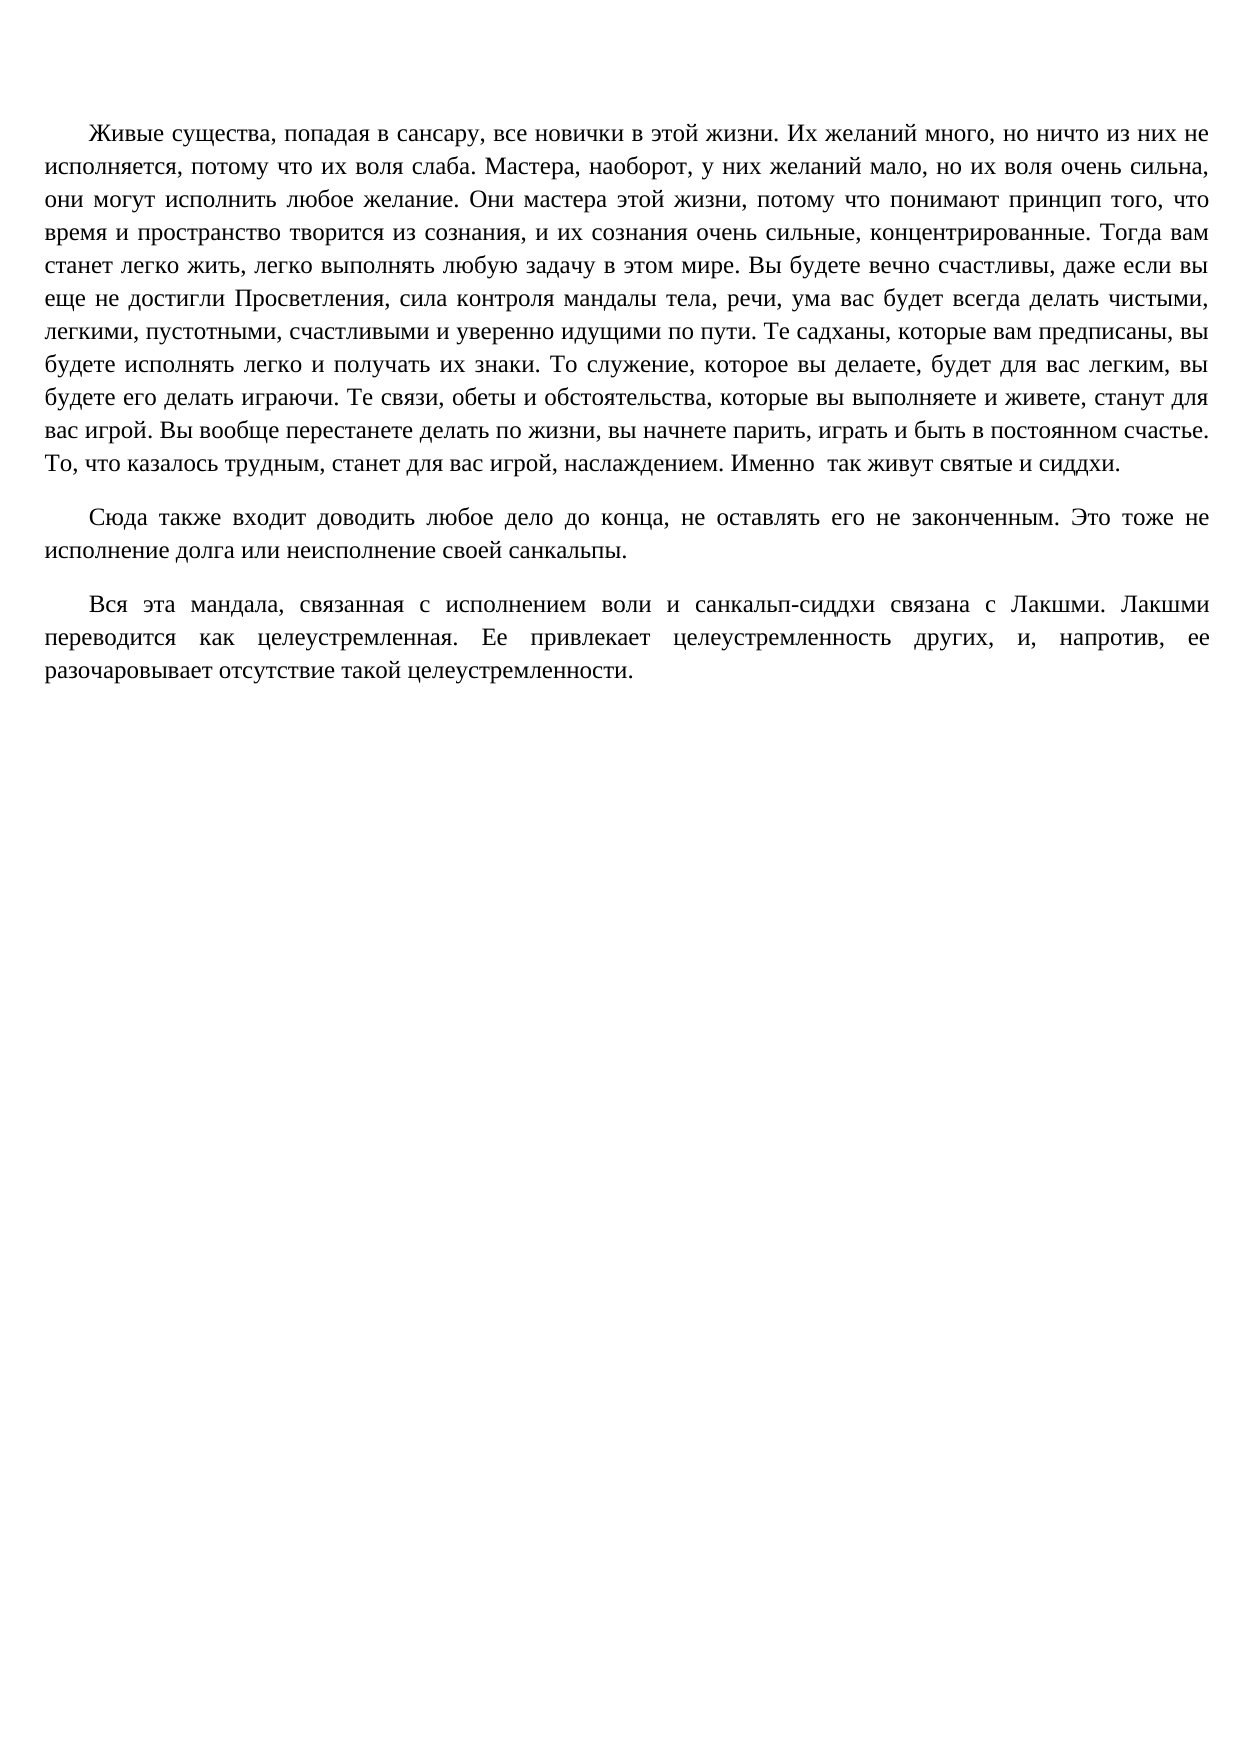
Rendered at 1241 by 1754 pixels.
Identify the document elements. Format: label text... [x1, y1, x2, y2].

text Сюда также входит доводить любое дело до конца, не оставлять его не законченным. Это тоже не исполнение долга или неисполнение своей санкальпы. [44, 502, 1211, 564]
text Живые существа, попадая в сансару, все новички в этой жизни. Их желаний много, но ничто из них не исполняется, потому что их воля слаба. Мастера, наоборот, у них желаний мало, но их воля очень сильна, они могут исполнить любое желание. Они мастера этой жизни, потому что понимают принцип того, что время и пространство творится из сознания, и их сознания очень сильные, концентрированные. Тогда вам станет легко жить, легко выполнять любую задачу в этом мире. Вы будете вечно счастливы, даже если вы еще не достигли Просветления, сила контроля мандалы тела, речи, ума вас будет всегда делать чистыми, легкими, пустотными, счастливыми и уверенно идущими по пути. Те садханы, которые вам предписаны, вы будете исполнять легко и получать их знаки. То служение, которое вы делаете, будет для вас легким, вы будете его делать играючи. Те связи, обеты и обстоятельства, которые вы выполняете и живете, станут для вас игрой. Вы вообще перестанете делать по жизни, вы начнете парить, играть и быть в постоянном счастье. То, что казалось трудным, станет для вас игрой, наслаждением. Именно так живут святые и сиддхи. [44, 118, 1211, 477]
text Вся эта мандала, связанная с исполнением воли и санкальп-сиддхи связана с Лакшми. Лакшми переводится как целеустремленная. Ее привлекает целеустремленность других, и, напротив, ее разочаровывает отсутствие такой целеустремленности. [44, 589, 1211, 684]
